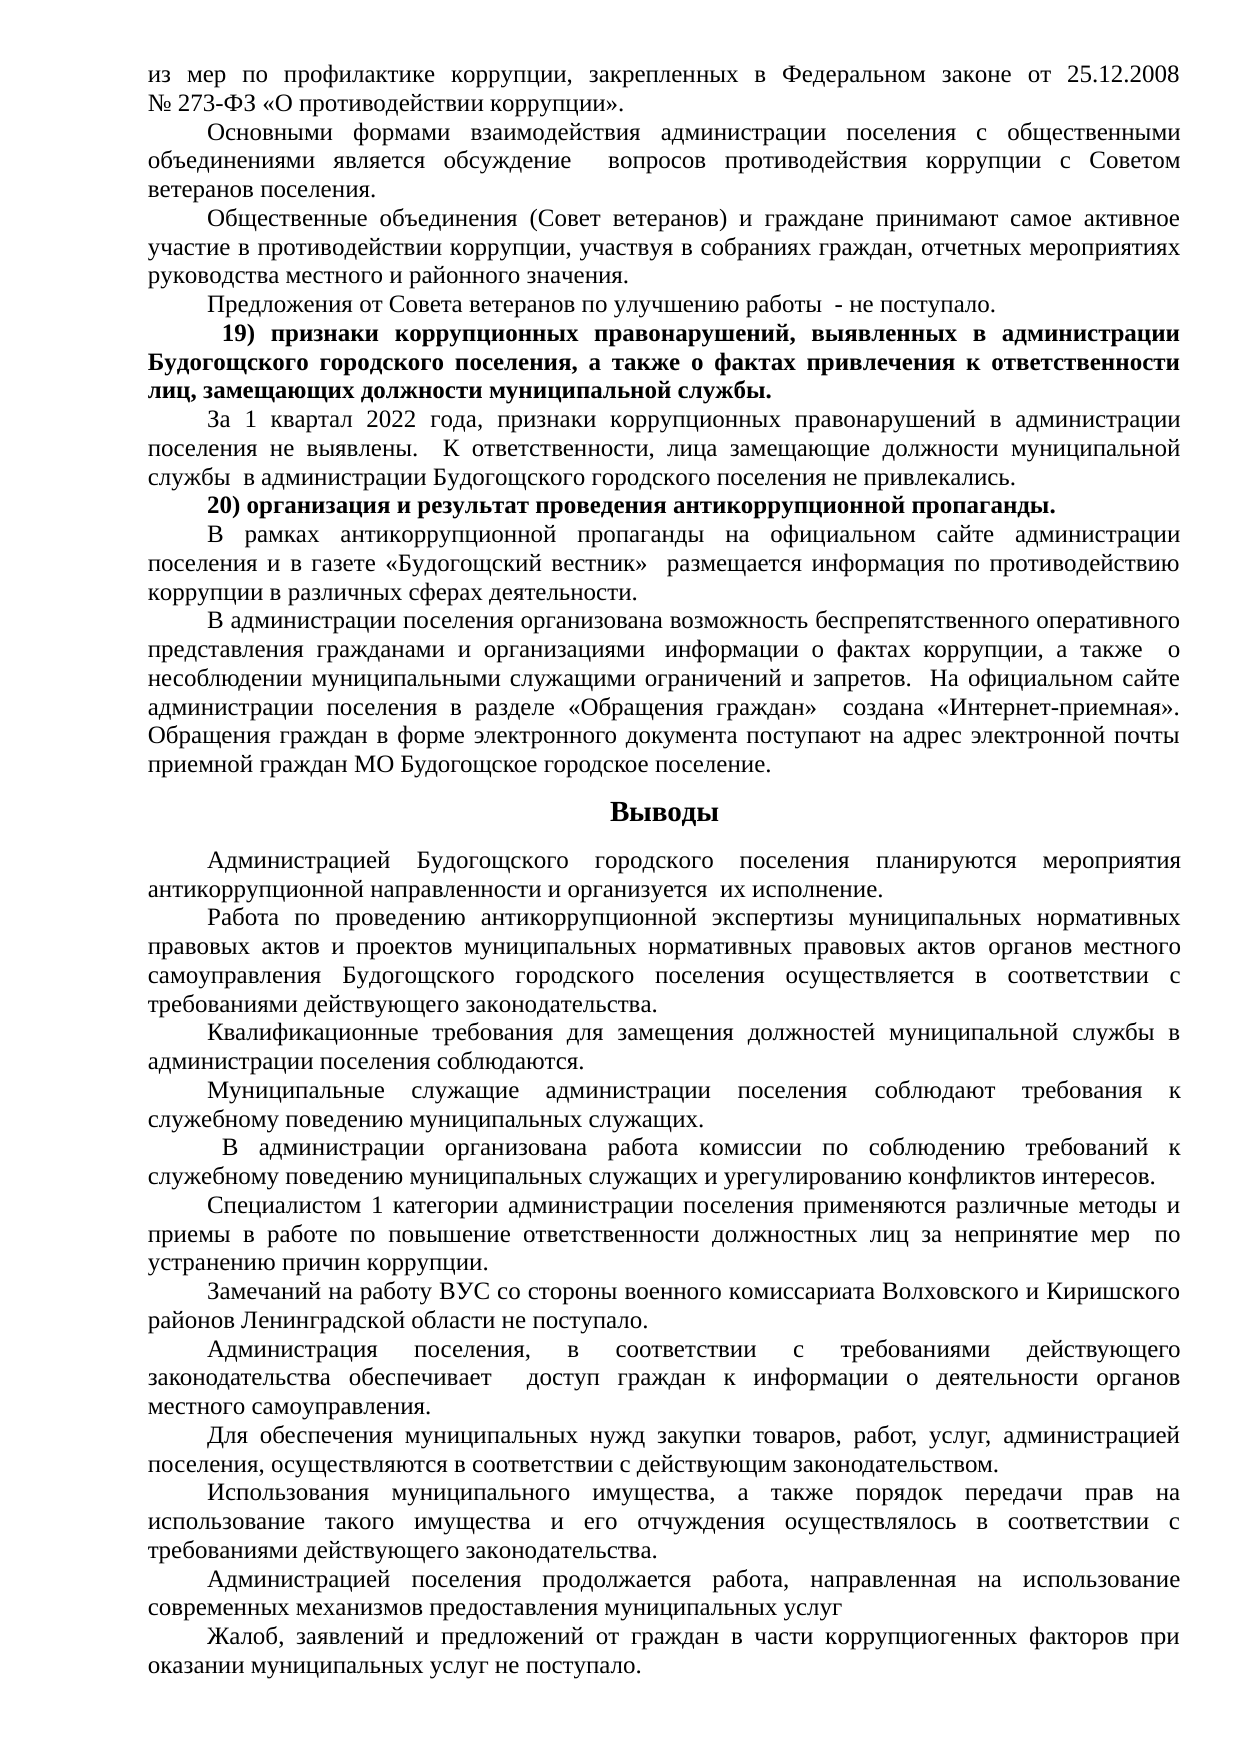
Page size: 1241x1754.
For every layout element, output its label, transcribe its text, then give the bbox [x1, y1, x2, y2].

text Администрацией поселения продолжается работа, направленная на использование современных механизмов предоставления муниципальных услуг [148, 1564, 1181, 1621]
text 19) признаки коррупционных правонарушений, выявленных в администрации Будогощского городского поселения, а также о фактах привлечения к ответственности лиц, замещающих должности муниципальной службы. [148, 318, 1181, 404]
text Общественные объединения (Совет ветеранов) и граждане принимают самое активное участие в противодействии коррупции, участвуя в собраниях граждан, отчетных мероприятиях руководства местного и районного значения. [148, 203, 1181, 289]
text За 1 квартал 2022 года, признаки коррупционных правонарушений в администрации поселения не выявлены. К ответственности, лица замещающие должности муниципальной службы в администрации Будогощского городского поселения не привлекались. [148, 404, 1181, 490]
text Работа по проведению антикоррупционной экспертизы муниципальных нормативных правовых актов и проектов муниципальных нормативных правовых актов органов местного самоуправления Будогощского городского поселения осуществляется в соответствии с требованиями действующего законодательства. [148, 902, 1181, 1017]
text Использования муниципального имущества, а также порядок передачи прав на использование такого имущества и его отчуждения осуществлялось в соответствии с требованиями действующего законодательства. [148, 1477, 1181, 1564]
text Администрацией Будогощского городского поселения планируются мероприятия антикоррупционной направленности и организуется их исполнение. [148, 845, 1181, 902]
text Муниципальные служащие администрации поселения соблюдают требования к служебному поведению муниципальных служащих. [148, 1075, 1181, 1132]
text Жалоб, заявлений и предложений от граждан в части коррупциогенных факторов при оказании муниципальных услуг не поступало. [148, 1621, 1181, 1679]
text Для обеспечения муниципальных нужд закупки товаров, работ, услуг, администрацией поселения, осуществляются в соответствии с действующим законодательством. [148, 1420, 1181, 1477]
text Квалификационные требования для замещения должностей муниципальной службы в администрации поселения соблюдаются. [148, 1017, 1181, 1075]
text 20) организация и результат проведения антикоррупционной пропаганды. [148, 490, 1181, 519]
text Выводы [148, 794, 1181, 828]
text Основными формами взаимодействия администрации поселения с общественными объединениями является обсуждение вопросов противодействия коррупции с Советом ветеранов поселения. [148, 117, 1181, 203]
text Специалистом 1 категории администрации поселения применяются различные методы и приемы в работе по повышение ответственности должностных лиц за непринятие мер по устранению причин коррупции. [148, 1190, 1181, 1276]
text В рамках антикоррупционной пропаганды на официальном сайте администрации поселения и в газете «Будогощский вестник» размещается информация по противодействию коррупции в различных сферах деятельности. [148, 519, 1181, 605]
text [148, 59, 1181, 117]
text В администрации организована работа комиссии по соблюдению требований к служебному поведению муниципальных служащих и урегулированию конфликтов интересов. [148, 1132, 1181, 1190]
text Администрация поселения, в соответствии с требованиями действующего законодательства обеспечивает доступ граждан к информации о деятельности органов местного самоуправления. [148, 1334, 1181, 1420]
text Предложения от Совета ветеранов по улучшению работы - не поступало. [148, 289, 1181, 318]
text Замечаний на работу ВУС со стороны военного комиссариата Волховского и Киришского районов Ленинградской области не поступало. [148, 1276, 1181, 1334]
text В администрации поселения организована возможность беспрепятственного оперативного представления гражданами и организациями информации о фактах коррупции, а также о несоблюдении муниципальными служащими ограничений и запретов. На официальном сайте администрации поселения в разделе «Обращения граждан» создана «Интернет-приемная». Обращения граждан в форме электронного документа поступают на адрес электронной почты приемной граждан МО Будогощское городское поселение. [148, 605, 1181, 778]
